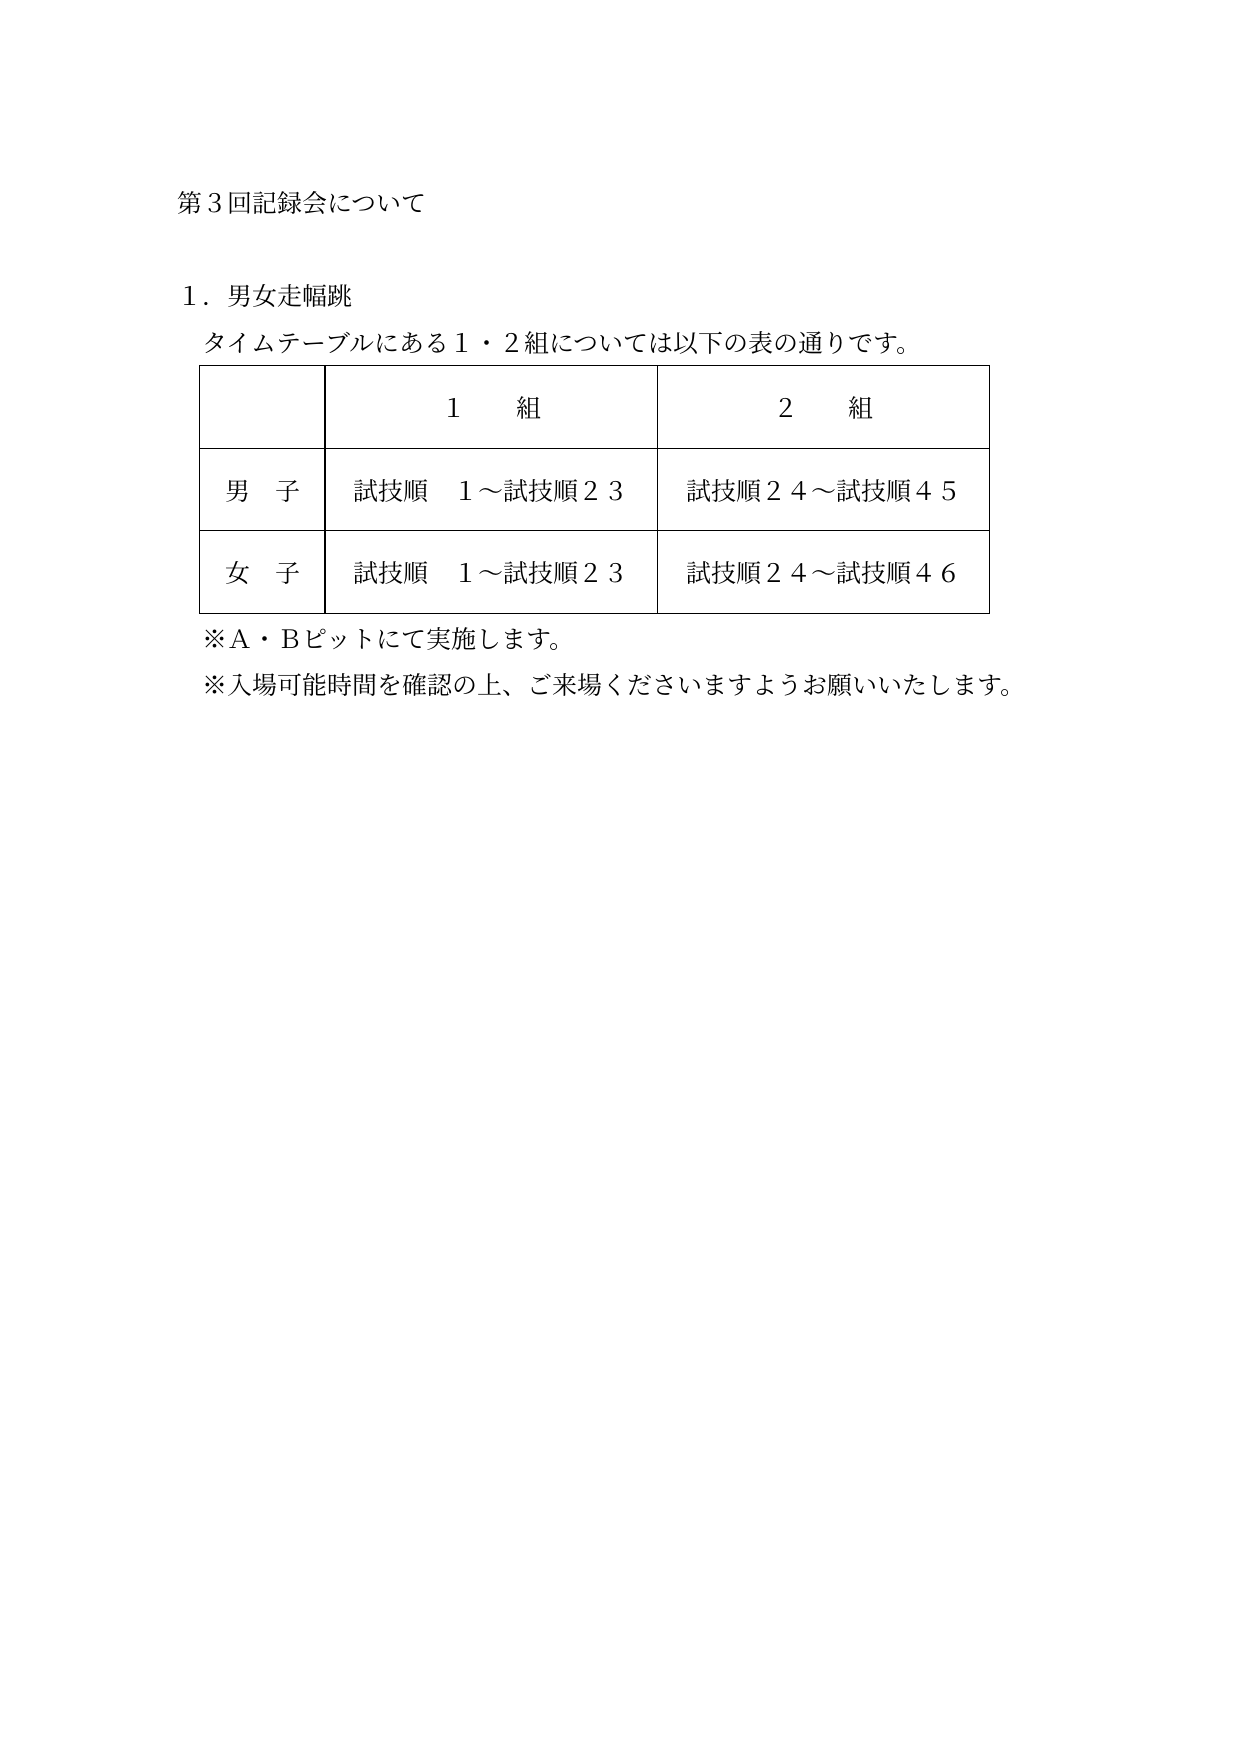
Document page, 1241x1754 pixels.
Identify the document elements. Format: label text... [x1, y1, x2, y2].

text タイムテーブルにある１・２組については以下の表の通りです。 [177, 318, 1063, 365]
table_cell 試技順２４～試技順４５ [658, 449, 989, 530]
table_cell 試技順 １～試技順２３ [326, 449, 657, 530]
text ※入場可能時間を確認の上、ご来場くださいますようお願いいたします。 [177, 661, 1063, 707]
table_header [200, 366, 324, 447]
text 第３回記録会について [177, 178, 1063, 225]
text ※Ａ・Ｂピットにて実施します。 [177, 614, 1063, 661]
table_header １ 組 [326, 366, 657, 447]
text １．男女走幅跳 [177, 272, 1063, 318]
table_cell 試技順 １～試技順２３ [326, 531, 657, 613]
table_cell 男 子 [200, 449, 324, 530]
table_cell 試技順２４～試技順４６ [658, 531, 989, 613]
table_cell 女 子 [200, 531, 324, 613]
table_header ２ 組 [658, 366, 989, 447]
